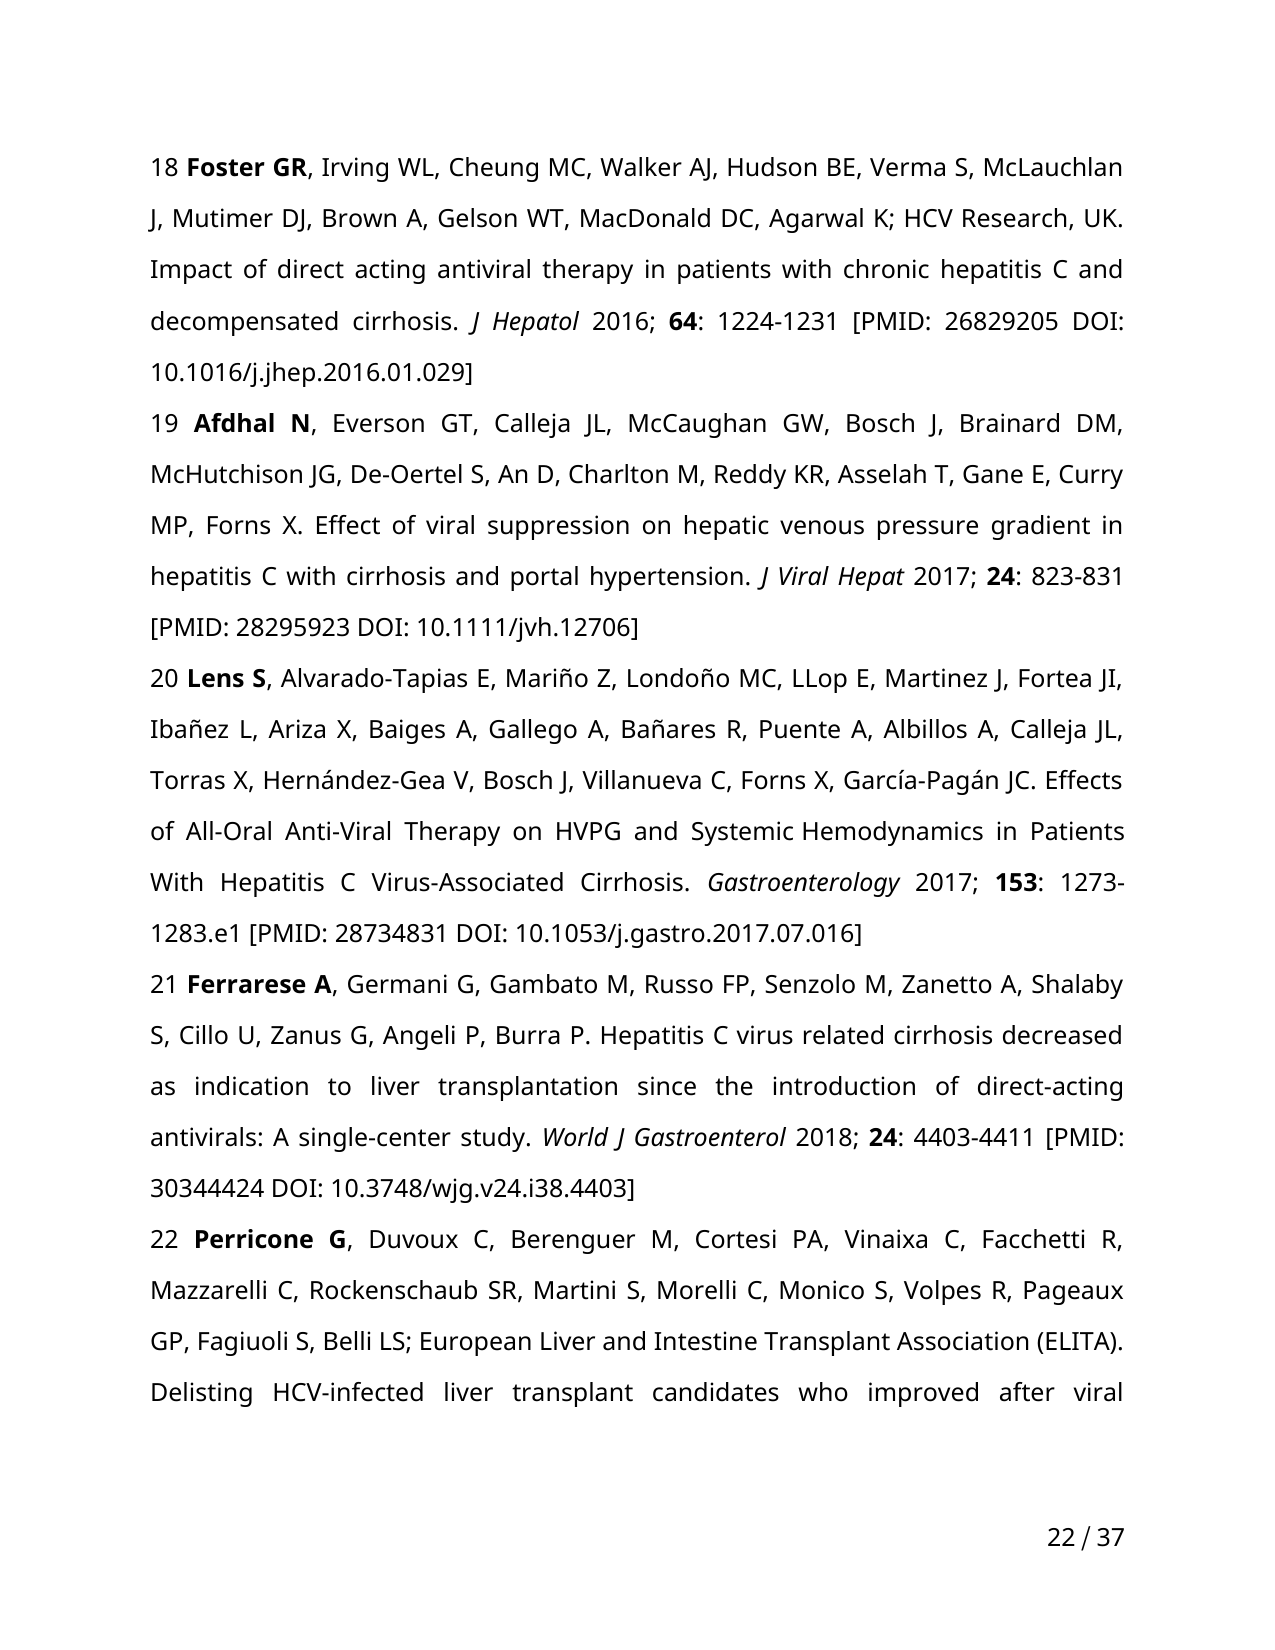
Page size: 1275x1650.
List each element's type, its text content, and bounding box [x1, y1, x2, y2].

text 18 Foster GR, Irving WL, Cheung MC, Walker AJ, Hudson BE, Verma S, McLauchlan J, Mutimer DJ, Brown A, Gelson WT, MacDonald DC, Agarwal K; HCV Research, UK. Impact of direct acting antiviral therapy in patients with chronic hepatitis C and decompensated cirrhosis. J Hepatol 2016; 64: 1224-1231 [PMID: 26829205 DOI: 10.1016/j.jhep.2016.01.029] [150, 150, 1125, 388]
text 21 Ferrarese A, Germani G, Gambato M, Russo FP, Senzolo M, Zanetto A, Shalaby S, Cillo U, Zanus G, Angeli P, Burra P. Hepatitis C virus related cirrhosis decreased as indication to liver transplantation since the introduction of direct-acting antivirals: A single-center study. World J Gastroenterol 2018; 24: 4403-4411 [PMID: 30344424 DOI: 10.3748/wjg.v24.i38.4403] [150, 967, 1125, 1205]
text 20 Lens S, Alvarado-Tapias E, Mariño Z, Londoño MC, LLop E, Martinez J, Fortea JI, Ibañez L, Ariza X, Baiges A, Gallego A, Bañares R, Puente A, Albillos A, Calleja JL, Torras X, Hernández-Gea V, Bosch J, Villanueva C, Forns X, García-Pagán JC. Effects of All-Oral Anti-Viral Therapy on HVPG and Systemic Hemodynamics in Patients With Hepatitis C Virus-Associated Cirrhosis. Gastroenterology 2017; 153: 1273-1283.e1 [PMID: 28734831 DOI: 10.1053/j.gastro.2017.07.016] [150, 660, 1125, 950]
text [150, 1222, 1125, 1409]
text 19 Afdhal N, Everson GT, Calleja JL, McCaughan GW, Bosch J, Brainard DM, McHutchison JG, De-Oertel S, An D, Charlton M, Reddy KR, Asselah T, Gane E, Curry MP, Forns X. Effect of viral suppression on hepatic venous pressure gradient in hepatitis C with cirrhosis and portal hypertension. J Viral Hepat 2017; 24: 823-831 [PMID: 28295923 DOI: 10.1111/jvh.12706] [150, 405, 1125, 643]
